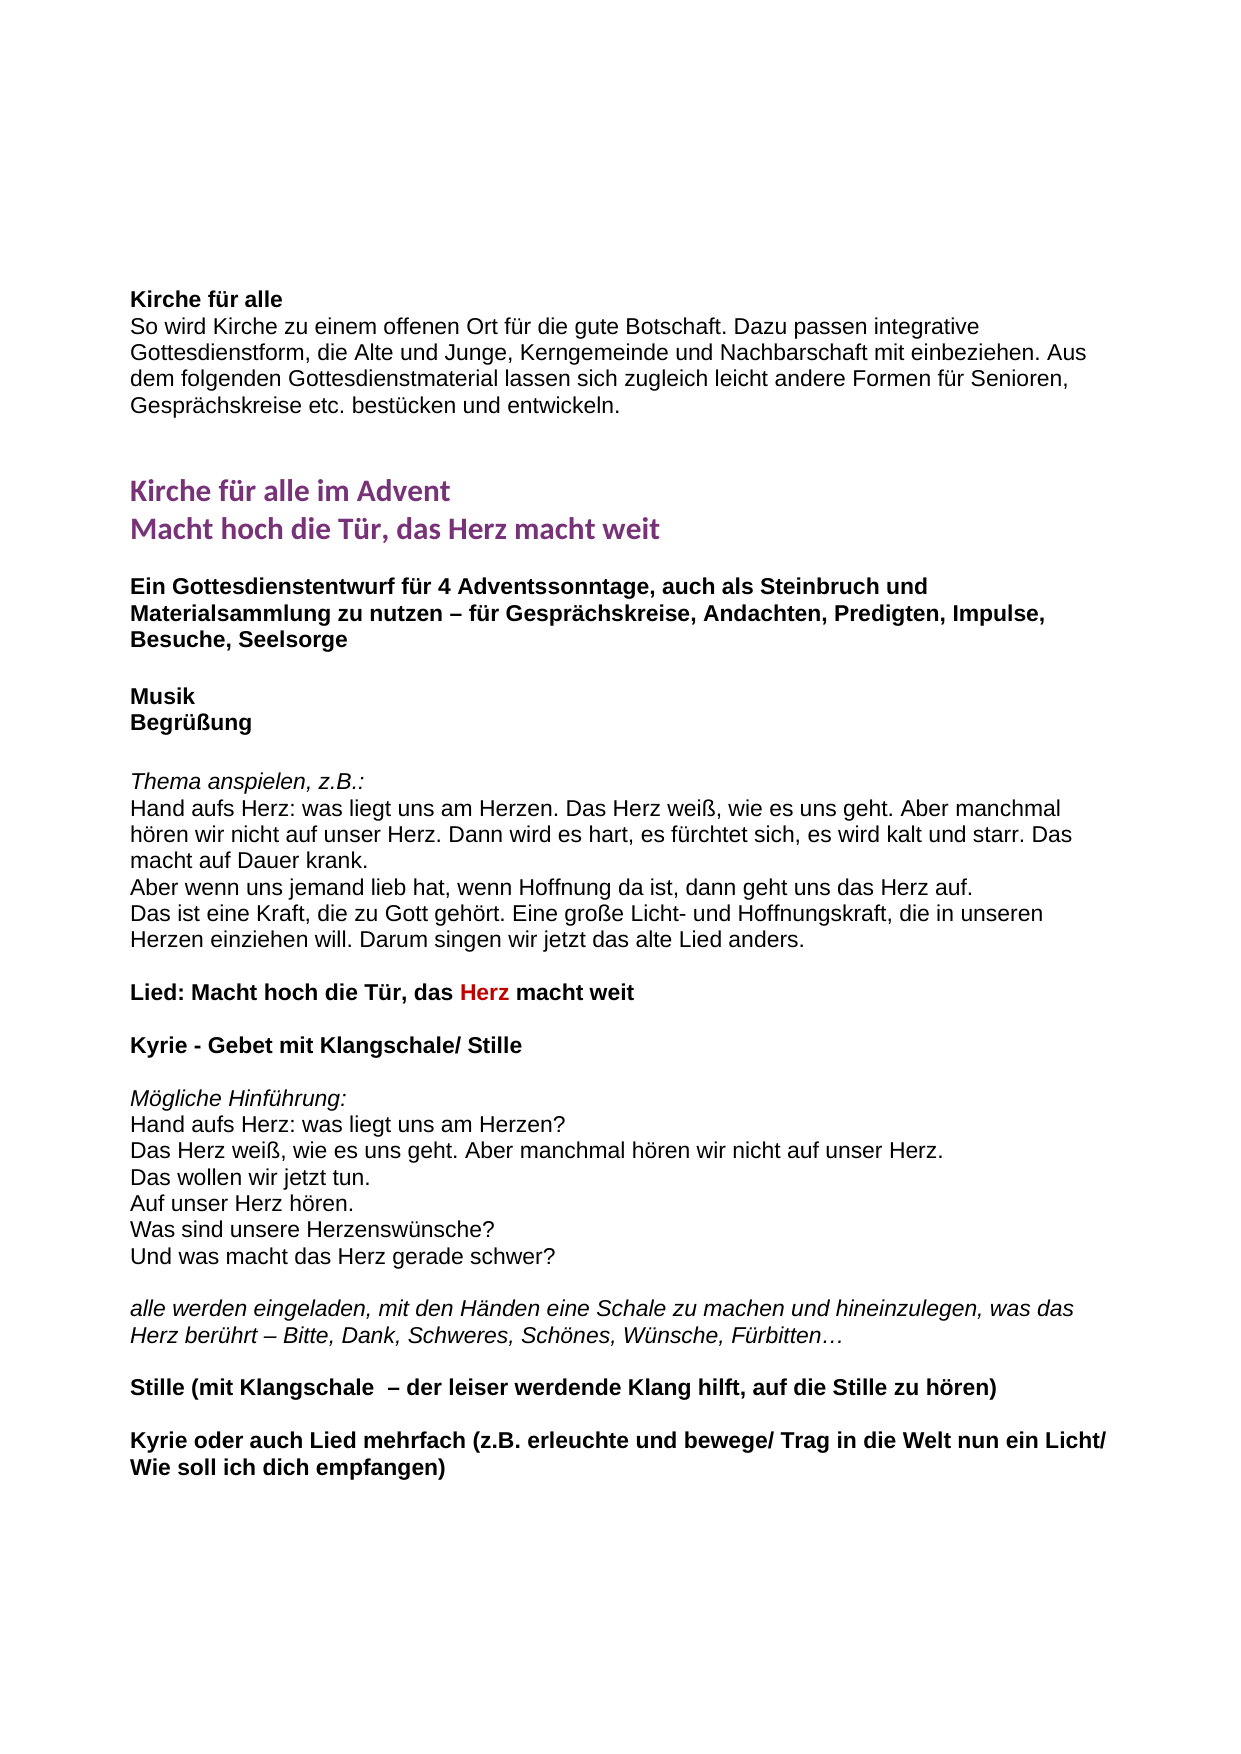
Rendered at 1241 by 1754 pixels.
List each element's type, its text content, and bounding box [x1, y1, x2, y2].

text Stille (mit Klangschale – der leiser werdende Klang hilft, auf die Stille zu hören) [130, 1374, 1110, 1401]
text Ein Gottesdienstentwurf für 4 Adventssonntage, auch als Steinbruch und Materialsammlung zu nutzen – für Gesprächskreise, Andachten, Predigten, Impulse, Besuche, Seelsorge [130, 573, 1110, 652]
text Kirche für alle [130, 286, 1110, 313]
text Und was macht das Herz gerade schwer? [130, 1243, 1110, 1269]
text So wird Kirche zu einem offenen Ort für die gute Botschaft. Dazu passen integrative Gottesdienstform, die Alte und Junge, Kerngemeinde und Nachbarschaft mit einbeziehen. Aus dem folgenden Gottesdienstmaterial lassen sich zugleich leicht andere Formen für Senioren, Gesprächskreise etc. bestücken und entwickeln. [130, 313, 1110, 418]
text Hand aufs Herz: was liegt uns am Herzen. Das Herz weiß, wie es uns geht. Aber manchmal hören wir nicht auf unser Herz. Dann wird es hart, es fürchtet sich, es wird kalt und starr. Das macht auf Dauer krank. [130, 794, 1110, 874]
text Macht hoch die Tür, das Herz macht weit [130, 509, 1110, 547]
text Kirche für alle im Advent [130, 471, 1110, 509]
text Thema anspielen, z.B.: [130, 768, 1110, 794]
text Das Herz weiß, wie es uns geht. Aber manchmal hören wir nicht auf unser Herz. [130, 1137, 1110, 1163]
text Begrüßung [130, 709, 1110, 736]
text Kyrie oder auch Lied mehrfach (z.B. erleuchte und bewege/ Trag in die Welt nun ein Licht/ Wie soll ich dich empfangen) [130, 1427, 1110, 1480]
text Das ist eine Kraft, die zu Gott gehört. Eine große Licht- und Hoffnungskraft, die in unseren Herzen einziehen will. Darum singen wir jetzt das alte Lied anders. [130, 900, 1110, 953]
text Lied: Macht hoch die Tür, das Herz macht weit [130, 979, 1110, 1005]
text Aber wenn uns jemand lieb hat, wenn Hoffnung da ist, dann geht uns das Herz auf. [130, 874, 1110, 900]
text Musik [130, 683, 1110, 709]
text Was sind unsere Herzenswünsche? [130, 1216, 1110, 1243]
text Das wollen wir jetzt tun. [130, 1163, 1110, 1190]
text Mögliche Hinführung: [130, 1084, 1110, 1111]
text Hand aufs Herz: was liegt uns am Herzen? [130, 1111, 1110, 1137]
text alle werden eingeladen, mit den Händen eine Schale zu machen und hineinzulegen, was das Herz berührt – Bitte, Dank, Schweres, Schönes, Wünsche, Fürbitten… [130, 1295, 1110, 1348]
text Auf unser Herz hören. [130, 1190, 1110, 1216]
text Kyrie - Gebet mit Klangschale/ Stille [130, 1032, 1110, 1058]
